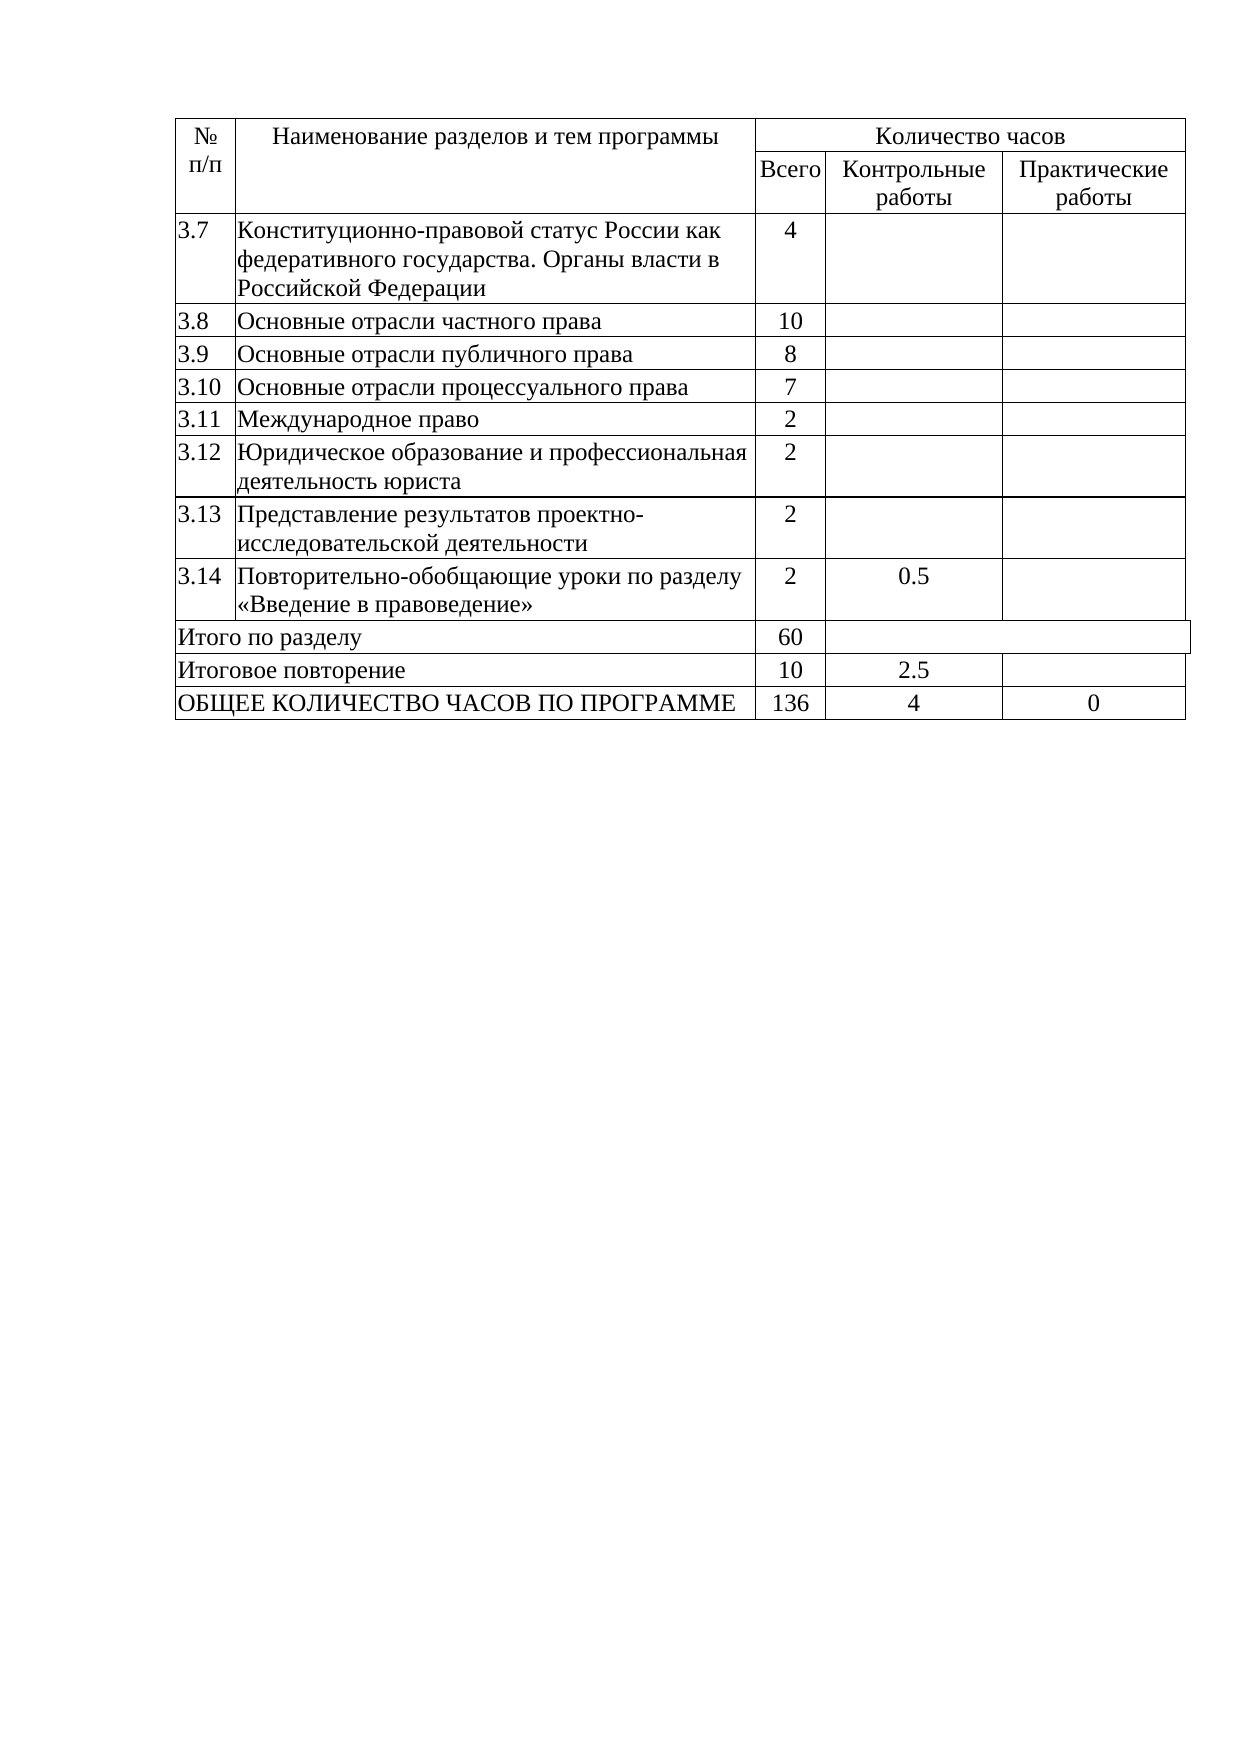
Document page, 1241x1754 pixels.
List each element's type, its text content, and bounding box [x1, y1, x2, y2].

table_cell Конституционно-правовой статус России как федеративного государства. Органы власти в Российской Федерации [236, 214, 755, 303]
table_cell 2 [756, 498, 825, 558]
table_cell 3.13 [176, 498, 235, 558]
table_cell Международное право [236, 403, 755, 435]
table_cell [826, 621, 1190, 653]
table_cell Юридическое образование и профессиональная деятельность юриста [236, 436, 755, 496]
table_cell [1003, 559, 1185, 620]
table_header № п/п [176, 119, 235, 213]
table_cell 2 [756, 436, 825, 496]
table_header Наименование разделов и тем программы [236, 119, 755, 213]
table_cell 3.11 [176, 403, 235, 435]
table_cell 2.5 [826, 654, 1002, 686]
table_cell [826, 436, 1002, 496]
table_header Количество часов [756, 119, 1185, 151]
table_cell Всего [756, 152, 825, 213]
table_cell 136 [756, 687, 825, 718]
table_cell Представление результатов проектно-исследовательской деятельности [236, 498, 755, 558]
table_cell 2 [756, 559, 825, 620]
table_cell [826, 403, 1002, 435]
table_cell 4 [826, 687, 1002, 718]
table_cell Контрольные работы [826, 152, 1002, 213]
table_cell [1003, 370, 1185, 402]
table_cell [1003, 654, 1185, 686]
table_cell 3.8 [176, 304, 235, 336]
table_cell [1003, 214, 1185, 303]
table_cell [826, 304, 1002, 336]
table_cell 2 [756, 403, 825, 435]
table_cell [1003, 304, 1185, 336]
table_cell 8 [756, 337, 825, 369]
table_cell 0.5 [826, 559, 1002, 620]
table_cell [1003, 498, 1185, 558]
table_cell 3.7 [176, 214, 235, 303]
table_cell 0 [1003, 687, 1185, 718]
table_cell Итого по разделу [176, 621, 755, 653]
table_cell 3.12 [176, 436, 235, 496]
table_cell [1003, 337, 1185, 369]
table_cell Основные отрасли публичного права [236, 337, 755, 369]
table_cell [826, 370, 1002, 402]
table_cell ОБЩЕЕ КОЛИЧЕСТВО ЧАСОВ ПО ПРОГРАММЕ [176, 687, 755, 718]
table_cell Повторительно-обобщающие уроки по разделу «Введение в правоведение» [236, 559, 755, 620]
table_cell 7 [756, 370, 825, 402]
table_cell Основные отрасли частного права [236, 304, 755, 336]
table_cell 60 [756, 621, 825, 653]
table_cell Практические работы [1003, 152, 1185, 213]
table_cell 10 [756, 304, 825, 336]
table_cell 4 [756, 214, 825, 303]
table_cell 10 [756, 654, 825, 686]
table_cell 3.10 [176, 370, 235, 402]
table_cell [1003, 436, 1185, 496]
table_cell 3.9 [176, 337, 235, 369]
table_cell 3.14 [176, 559, 235, 620]
table_cell [826, 214, 1002, 303]
table_cell Итоговое повторение [176, 654, 755, 686]
table_cell [1003, 403, 1185, 435]
table_cell [826, 498, 1002, 558]
table_cell Основные отрасли процессуального права [236, 370, 755, 402]
table_cell [826, 337, 1002, 369]
